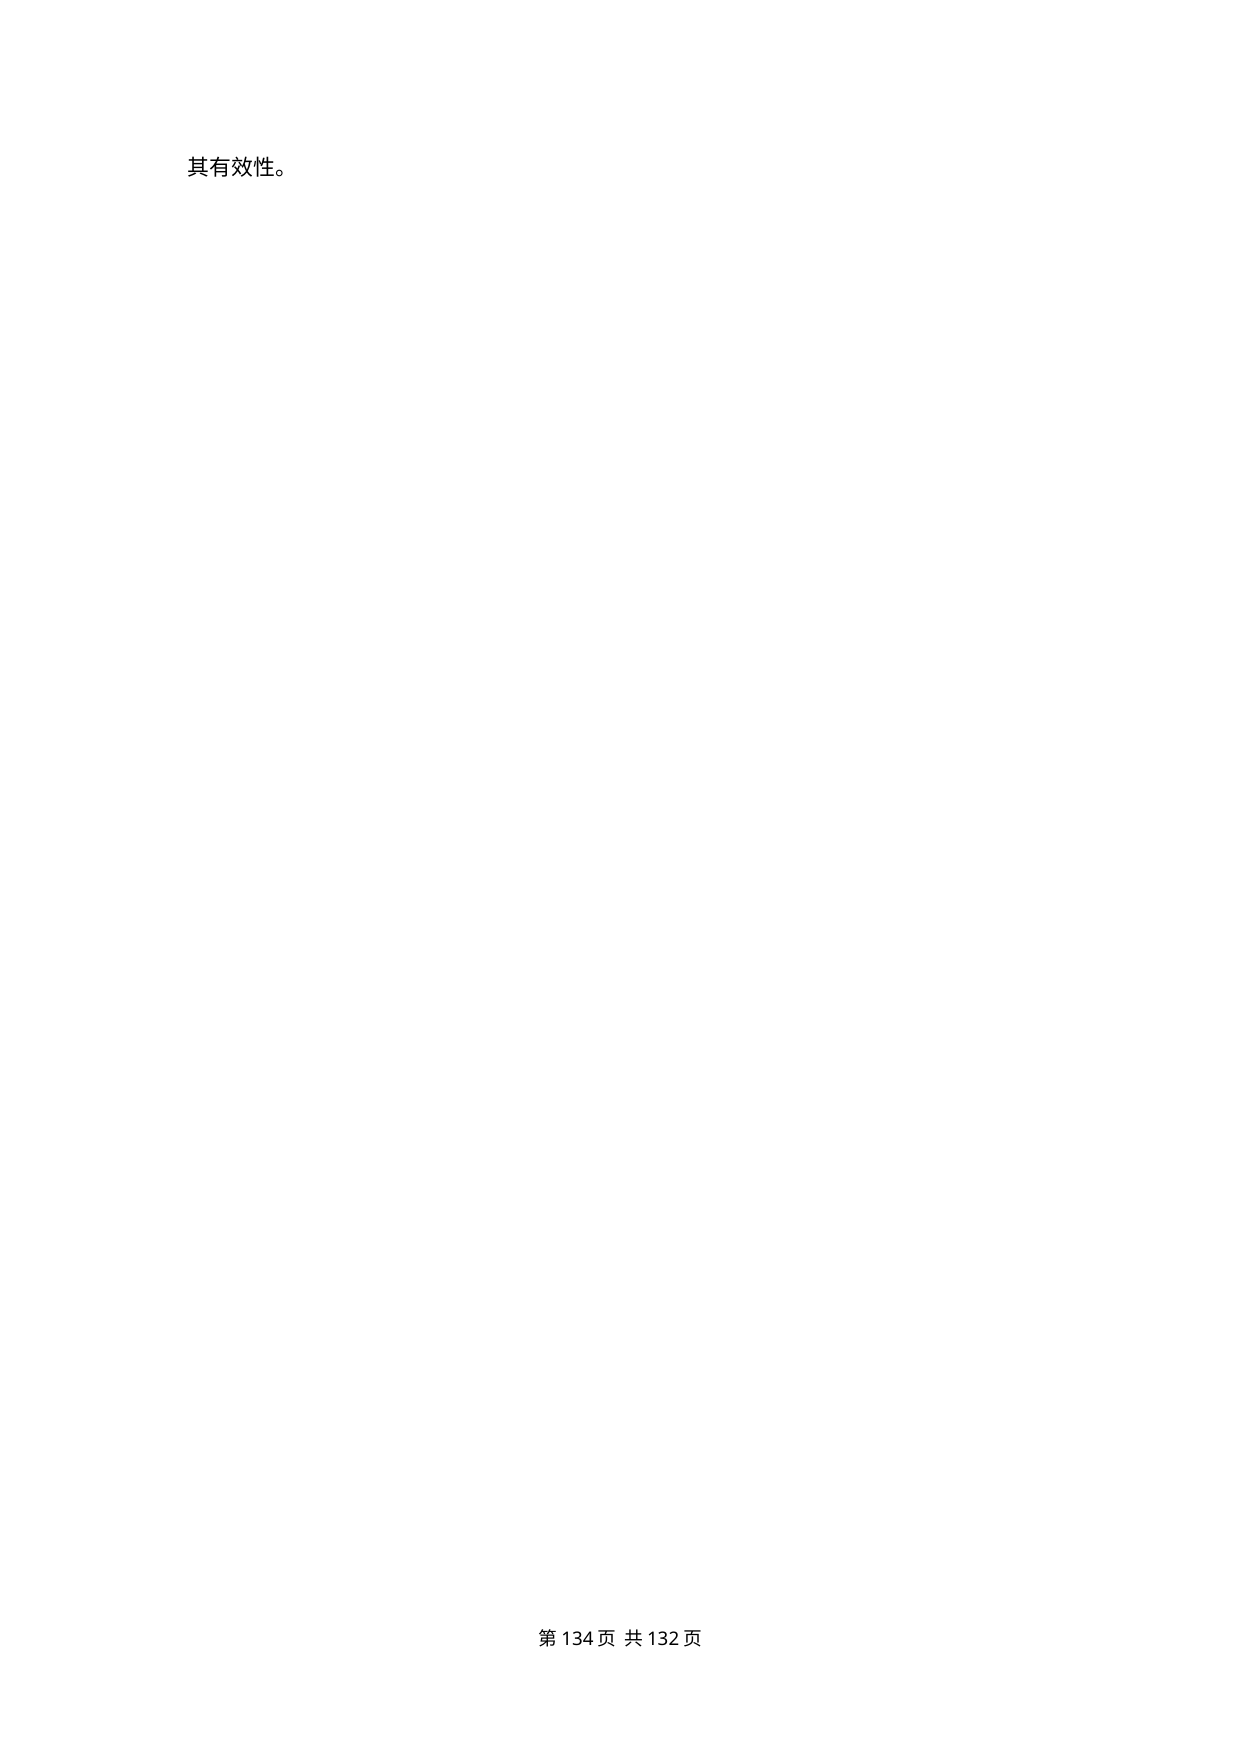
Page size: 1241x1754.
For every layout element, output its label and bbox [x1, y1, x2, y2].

text [187, 150, 1053, 182]
